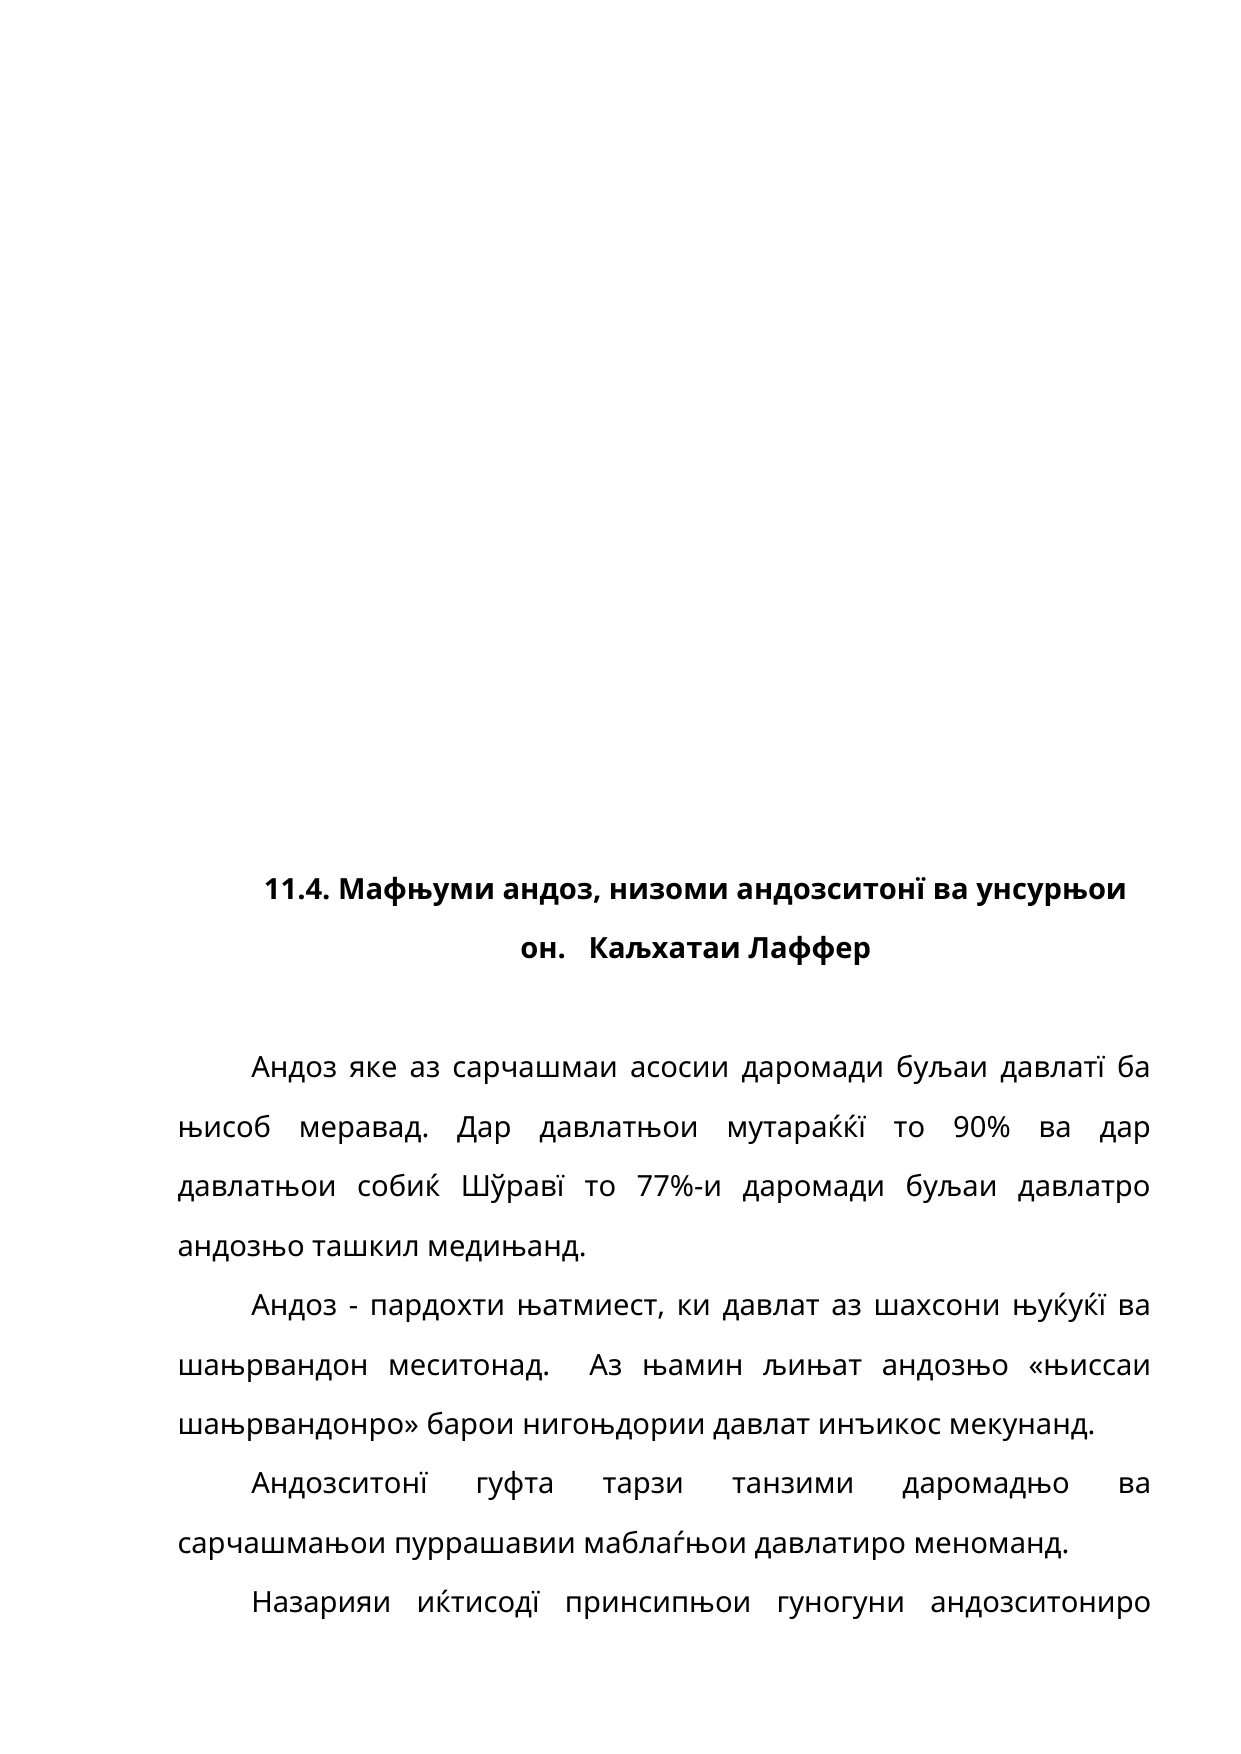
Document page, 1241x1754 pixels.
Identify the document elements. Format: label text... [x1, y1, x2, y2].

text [177, 1582, 1152, 1621]
text 11.4. Мафњуми андоз, низоми андозситонї ва унсурњои он. Каљхатаи Лаффер [240, 868, 1152, 967]
text Андозситонї гуфта тарзи танзими даромадњо ва сарчашмањои пуррашавии маблаѓњои давлатиро меноманд. [177, 1463, 1152, 1562]
text Андоз яке аз сарчашмаи асосии даромади буљаи давлатї ба њисоб меравад. Дар давлатњои мутараќќї то 90% ва дар давлатњои собиќ Шўравї то 77%-и даромади буљаи давлатро андозњо ташкил медињанд. [177, 1046, 1152, 1264]
text Андоз - пардохти њатмиест, ки давлат аз шахсони њуќуќї ва шањрвандон меситонад. Аз њамин љињат андозњо «њиссаи шањрвандонро» барои нигоњдории давлат инъикос мекунанд. [177, 1284, 1152, 1443]
